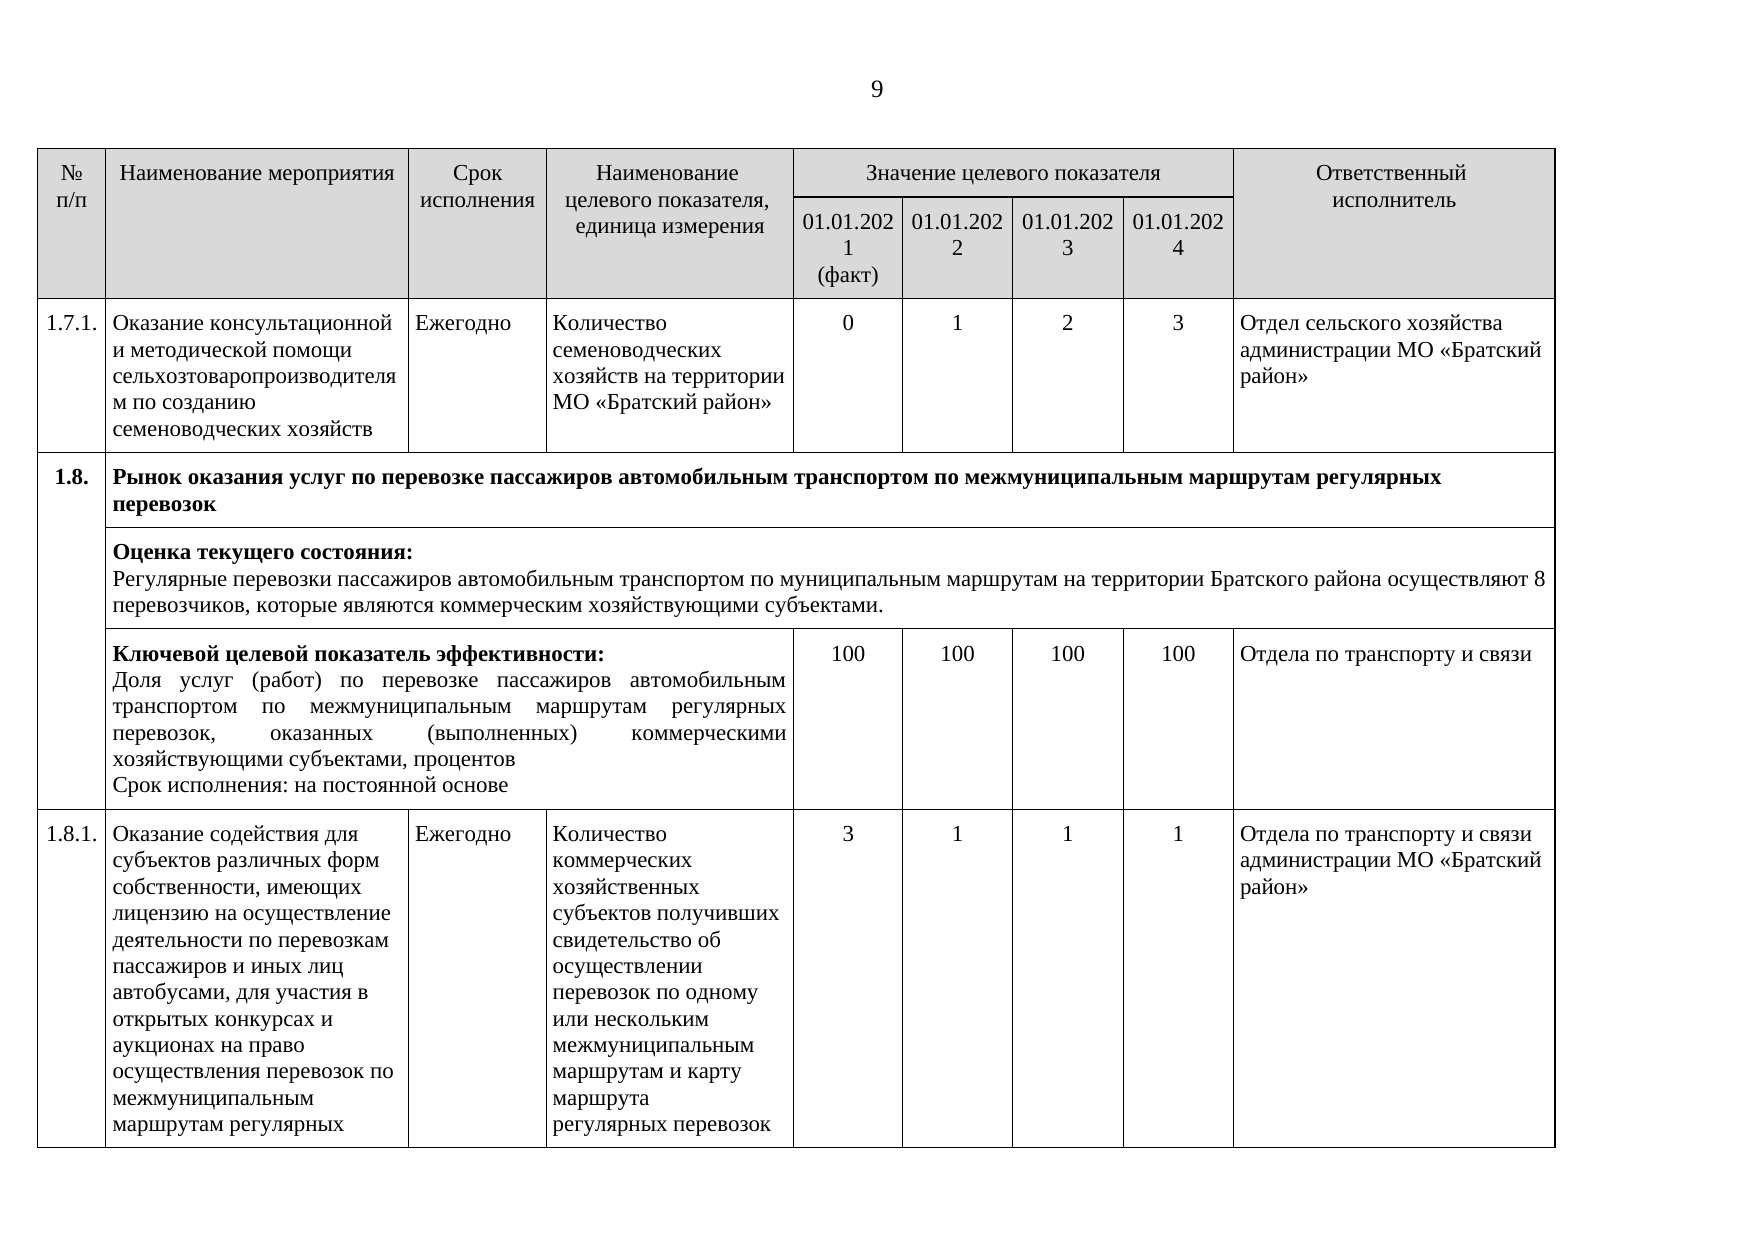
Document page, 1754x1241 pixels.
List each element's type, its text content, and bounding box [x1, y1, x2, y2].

table_cell 1 [903, 299, 1012, 452]
table_cell 100 [903, 629, 1012, 808]
table_cell 1.8. [38, 453, 105, 808]
table_header Значение целевого показателя [794, 149, 1233, 196]
table_header Срок исполнения [409, 149, 546, 298]
table_header № п/п [38, 149, 105, 298]
table_cell 01.01.2024 [1124, 198, 1233, 298]
table_header Наименование мероприятия [106, 149, 408, 298]
table_cell 3 [1124, 299, 1233, 452]
table_cell Отдела по транспорту и связи [1234, 629, 1554, 808]
table_cell Ежегодно [409, 810, 546, 1147]
table_cell Ключевой целевой показатель эффективности: Доля услуг (работ) по перевозке пассажиров автомобильным транспортом по межмуниципальным маршрутам регулярных перевозок, оказанных (выполненных) коммерческими хозяйствующими субъектами, процентов Срок исполнения: на постоянной основе [106, 629, 793, 808]
table_cell 3 [794, 810, 902, 1147]
table_cell 1.8.1. [38, 810, 105, 1147]
table_cell 1 [903, 810, 1012, 1147]
table_cell 01.01.2023 [1013, 198, 1123, 298]
table_cell Рынок оказания услуг по перевозке пассажиров автомобильным транспортом по межмуниципальным маршрутам регулярных перевозок [106, 453, 1554, 527]
table_cell 0 [794, 299, 902, 452]
table_cell 1 [1124, 810, 1233, 1147]
table_cell Оказание консультационной и методической помощи сельхозтоваропроизводителям по созданию семеноводческих хозяйств [106, 299, 408, 452]
table_cell 1.7.1. [38, 299, 105, 452]
table_cell 100 [794, 629, 902, 808]
table_cell 01.01.2022 [903, 198, 1012, 298]
table_cell Количество семеноводческих хозяйств на территории МО «Братский район» [547, 299, 793, 452]
table_header Наименование целевого показателя, единица измерения [547, 149, 793, 298]
table_cell Оценка текущего состояния: Регулярные перевозки пассажиров автомобильным транспортом по муниципальным маршрутам на территории Братского района осуществляют 8 перевозчиков, которые являются коммерческим хозяйствующими субъектами. [106, 528, 1554, 628]
table_cell 01.01.2021 (факт) [794, 198, 902, 298]
table_cell 100 [1013, 629, 1123, 808]
table_cell Ежегодно [409, 299, 546, 452]
table_header Ответственный исполнитель [1234, 149, 1554, 298]
table_cell 1 [1013, 810, 1123, 1147]
table_cell 2 [1013, 299, 1123, 452]
table_cell Отдел сельского хозяйства администрации МО «Братский район» [1234, 299, 1554, 452]
table_cell Отдела по транспорту и связи администрации МО «Братский район» [1234, 810, 1554, 1147]
table_cell 100 [1124, 629, 1233, 808]
